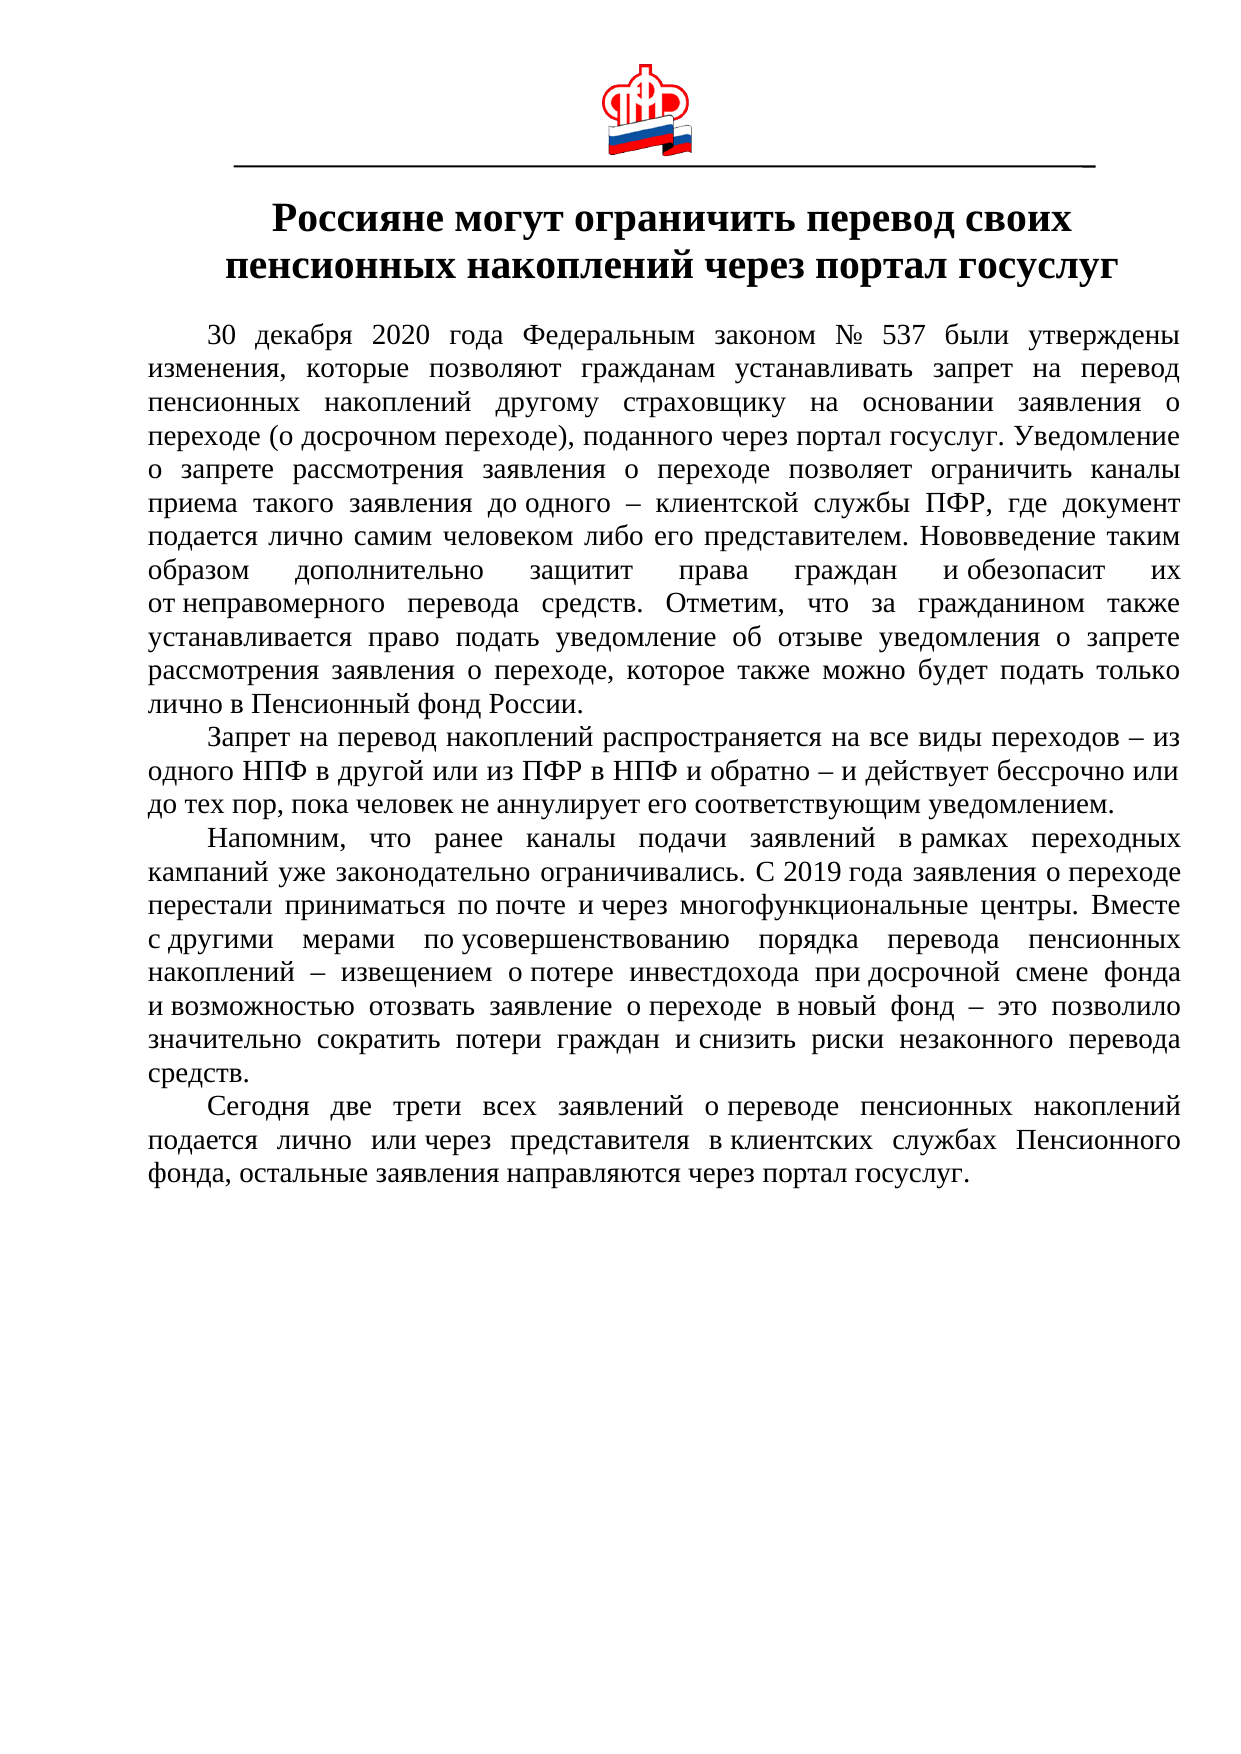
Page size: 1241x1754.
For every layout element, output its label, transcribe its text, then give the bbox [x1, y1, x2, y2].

text Сегодня две трети всех заявлений о переводе пенсионных накоплений подается лично или через представителя в клиентских службах Пенсионного фонда, остальные заявления направляются через портал госуслуг. [148, 1088, 1181, 1189]
text Запрет на перевод накоплений распространяется на все виды переходов – из одного НПФ в другой или из ПФР в НПФ и обратно – и действует бессрочно или до тех пор, пока человек не аннулирует его соответствующим уведомлением. [148, 719, 1181, 820]
text Россияне могут ограничить перевод своих пенсионных накоплений через портал госуслуг [162, 192, 1181, 288]
text 30 декабря 2020 года Федеральным законом № 537 были утверждены изменения, которые позволяют гражданам устанавливать запрет на перевод пенсионных накоплений другому страховщику на основании заявления о переходе (о досрочном переходе), поданного через портал госуслуг. Уведомление о запрете рассмотрения заявления о переходе позволяет ограничить каналы приема такого заявления до одного – клиентской службы ПФР, где документ подается лично самим человеком либо его представителем. Нововведение таким образом дополнительно защитит права граждан и обезопасит их от неправомерного перевода средств. Отметим, что за гражданином также устанавливается право подать уведомление об отзыве уведомления о запрете рассмотрения заявления о переходе, которое также можно будет подать только лично в Пенсионный фонд России. [148, 317, 1181, 719]
text Напомним, что ранее каналы подачи заявлений в рамках переходных кампаний уже законодательно ограничивались. С 2019 года заявления о переходе перестали приниматься по почте и через многофункциональные центры. Вместе с другими мерами по усовершенствованию порядка перевода пенсионных накоплений – извещением о потере инвестдохода при досрочной смене фонда и возможностью отозвать заявление о переходе в новый фонд – это позволило значительно сократить потери граждан и снизить риски незаконного перевода средств. [148, 820, 1181, 1088]
picture [601, 64, 692, 157]
